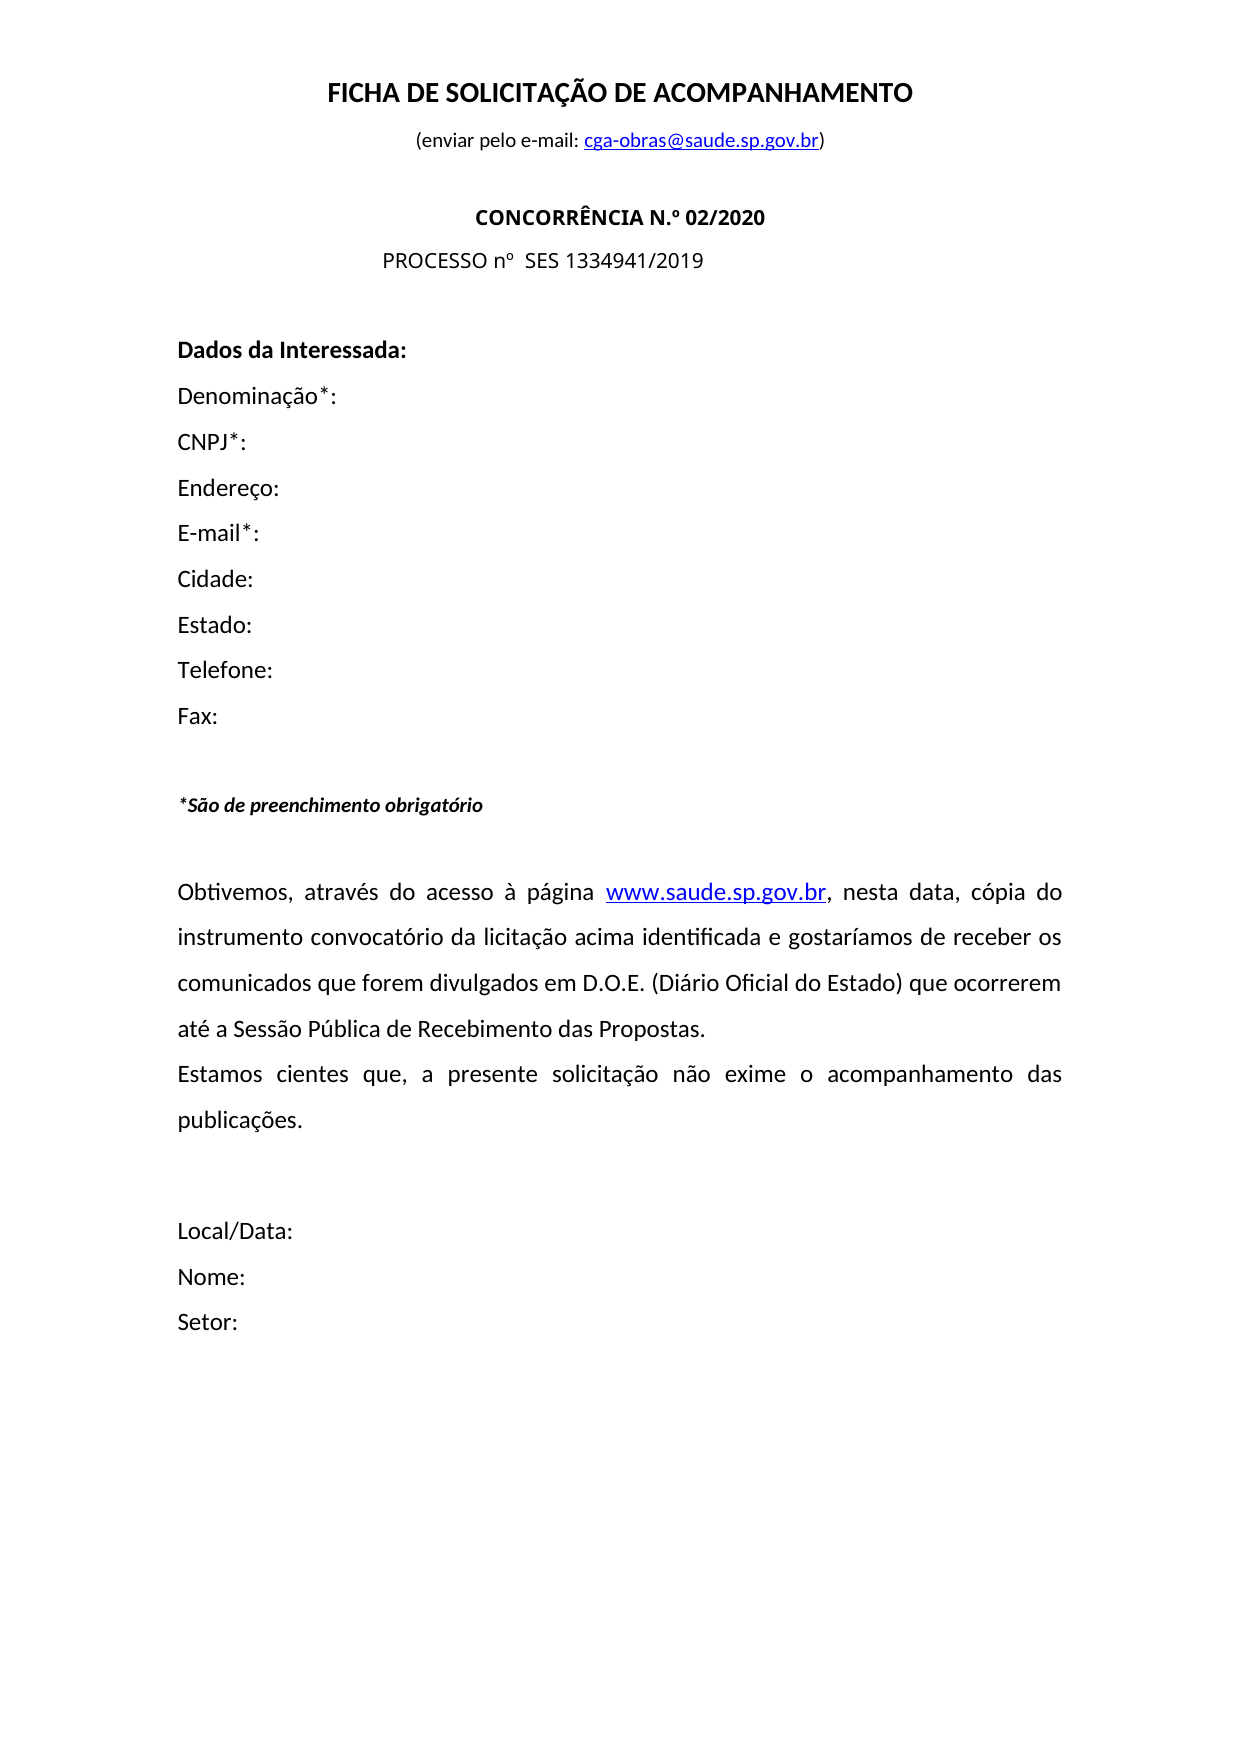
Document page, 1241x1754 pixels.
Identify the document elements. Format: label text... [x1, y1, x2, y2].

text CONCORRÊNCIA N.º 02/2020 [177, 203, 1063, 232]
text Estamos cientes que, a presente solicitação não exime o acompanhamento das publicações. [177, 1058, 1063, 1135]
text Estado: [177, 609, 1063, 639]
text Endereço: [177, 472, 1063, 502]
text Denominação*: [177, 380, 1063, 411]
text PROCESSO nº SES 1334941/2019 [177, 246, 1063, 274]
text Telefone: [177, 654, 1063, 685]
text Nome: [177, 1261, 1063, 1291]
text Dados da Interessada: [177, 334, 1063, 365]
text FICHA DE SOLICITAÇÃO DE ACOMPANHAMENTO [177, 74, 1063, 109]
text *São de preenchimento obrigatório [177, 792, 1063, 817]
text Obtivemos, através do acesso à página www.saude.sp.gov.br, nesta data, cópia do instrumento convocatório da licitação acima identificada e gostaríamos de receber os comunicados que forem divulgados em D.O.E. (Diário Oficial do Estado) que ocorrerem até a Sessão Pública de Recebimento das Propostas. [177, 876, 1063, 1043]
text Fax: [177, 700, 1063, 731]
text Setor: [177, 1306, 1063, 1337]
text (enviar pelo e-mail: cga-obras@saude.sp.gov.br) [177, 127, 1063, 153]
text CNPJ*: [177, 426, 1063, 456]
text Local/Data: [177, 1215, 1063, 1245]
text Cidade: [177, 563, 1063, 594]
text E-mail*: [177, 517, 1063, 548]
